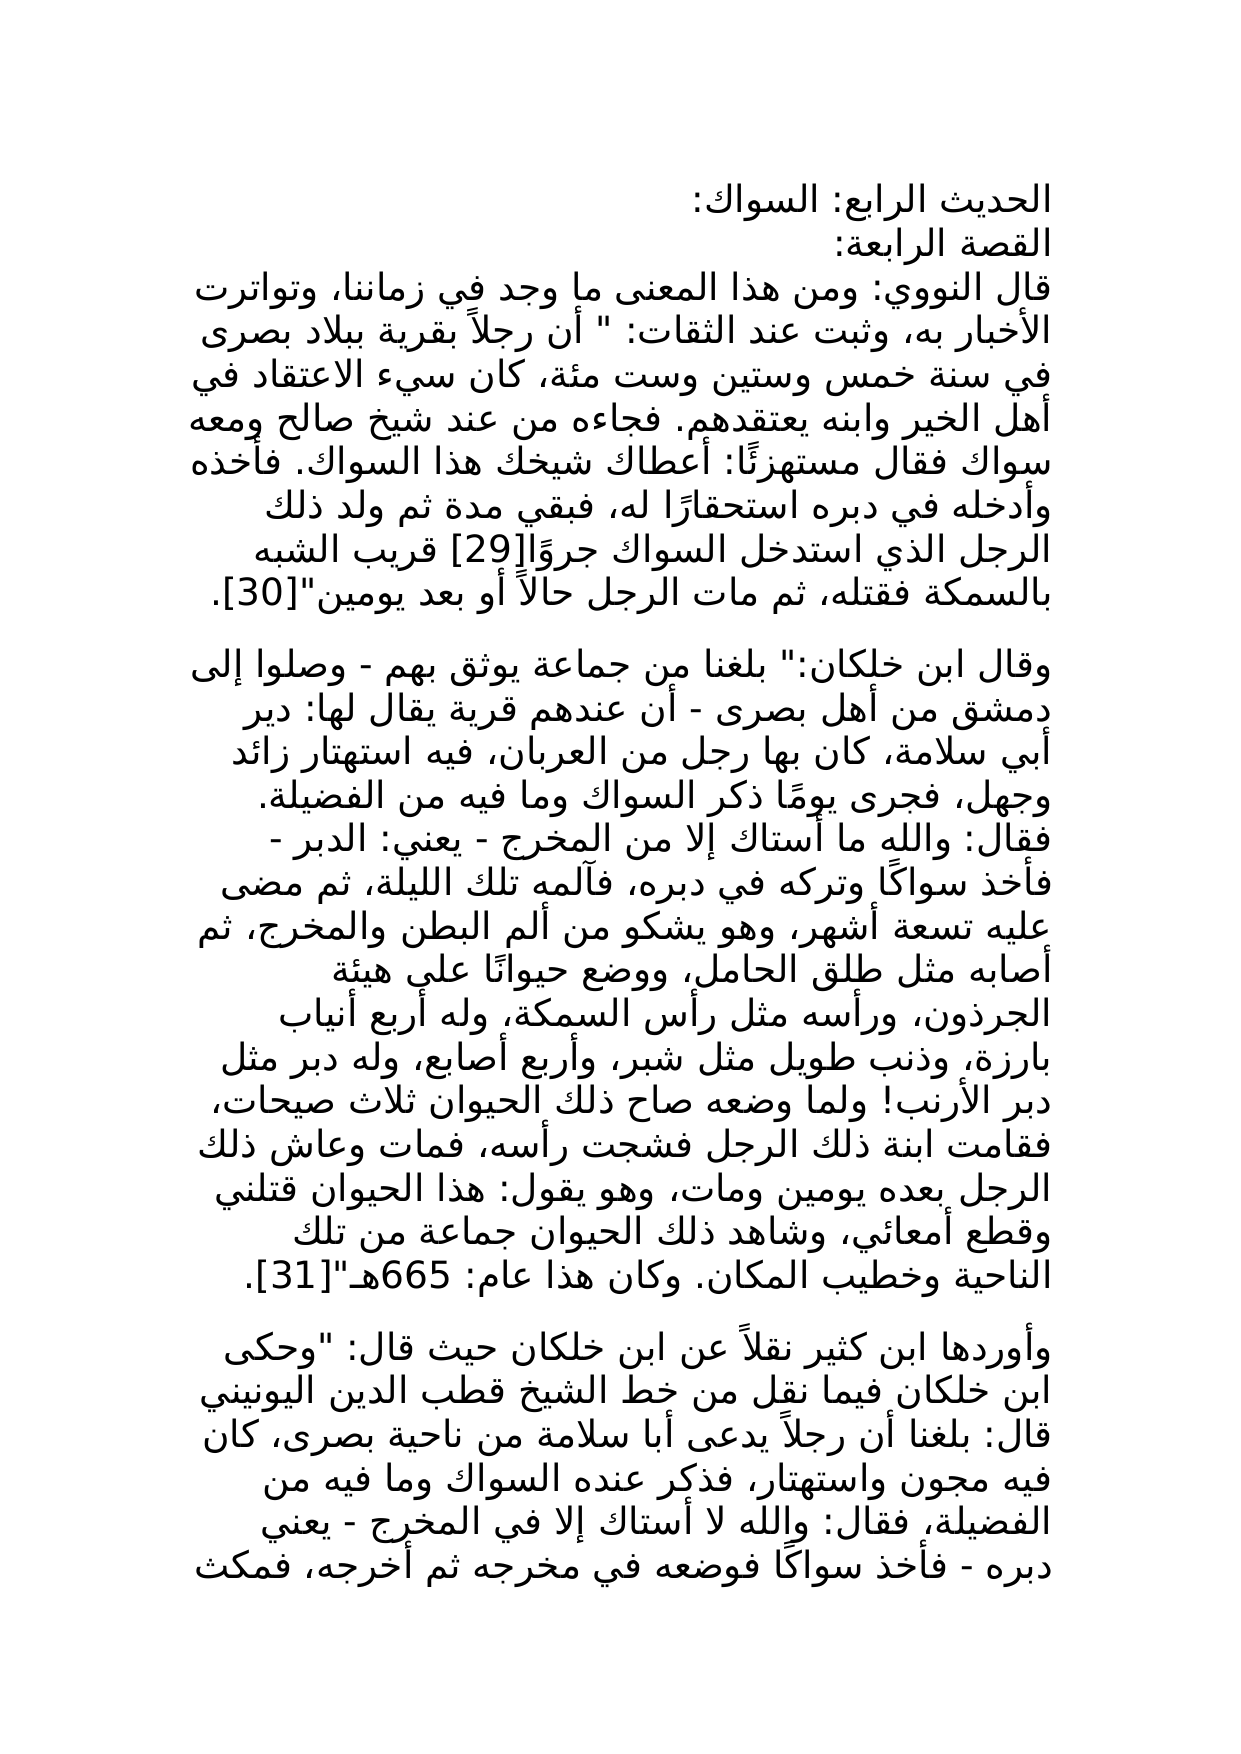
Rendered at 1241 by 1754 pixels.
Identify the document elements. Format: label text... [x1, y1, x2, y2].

text وقال ابن خلكان:" بلغنا من جماعة يوثق بهم - وصلوا إلى دمشق من أهل بصرى - أن عندهم قرية يقال لها: دير أبي سلامة، كان بها رجل من العربان، فيه استهتار زائد وجهل، فجرى يومًا ذكر السواك وما فيه من الفضيلة. فقال: والله ما أستاك إلا من المخرج - يعني: الدبر - فأخذ سواكًا وتركه في دبره، فآلمه تلك الليلة، ثم مضى عليه تسعة أشهر، وهو يشكو من ألم البطن والمخرج، ثم أصابه مثل طلق الحامل، ووضع حيوانًا على هيئة الجرذون، ورأسه مثل رأس السمكة، وله أربع أنياب بارزة، وذنب طويل مثل شبر، وأربع أصابع، وله دبر مثل دبر الأرنب! ولما وضعه صاح ذلك الحيوان ثلاث صيحات، فقامت ابنة ذلك الرجل فشجت رأسه، فمات وعاش ذلك الرجل بعده يومين ومات، وهو يقول: هذا الحيوان قتلني وقطع أمعائي، وشاهد ذلك الحيوان جماعة من تلك الناحية وخطيب المكان. وكان هذا عام: 665هـ"[31]. [187, 642, 1053, 1297]
text القصة الرابعة: [187, 222, 1053, 265]
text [187, 1325, 1053, 1587]
text الحديث الرابع: السواك: [187, 178, 1053, 222]
text قال النووي: ومن هذا المعنى ما وجد في زماننا، وتواترت الأخبار به، وثبت عند الثقات: " أن رجلاً بقرية ببلاد بصرى في سنة خمس وستين وست مئة، كان سيء الاعتقاد في أهل الخير وابنه يعتقدهم. فجاءه من عند شيخ صالح ومعه سواك فقال مستهزئًا: أعطاك شيخك هذا السواك. فأخذه وأدخله في دبره استحقارًا له، فبقي مدة ثم ولد ذلك الرجل الذي استدخل السواك جروًا[29] قريب الشبه بالسمكة فقتله، ثم مات الرجل حالاً أو بعد يومين"[30]. [187, 265, 1053, 614]
